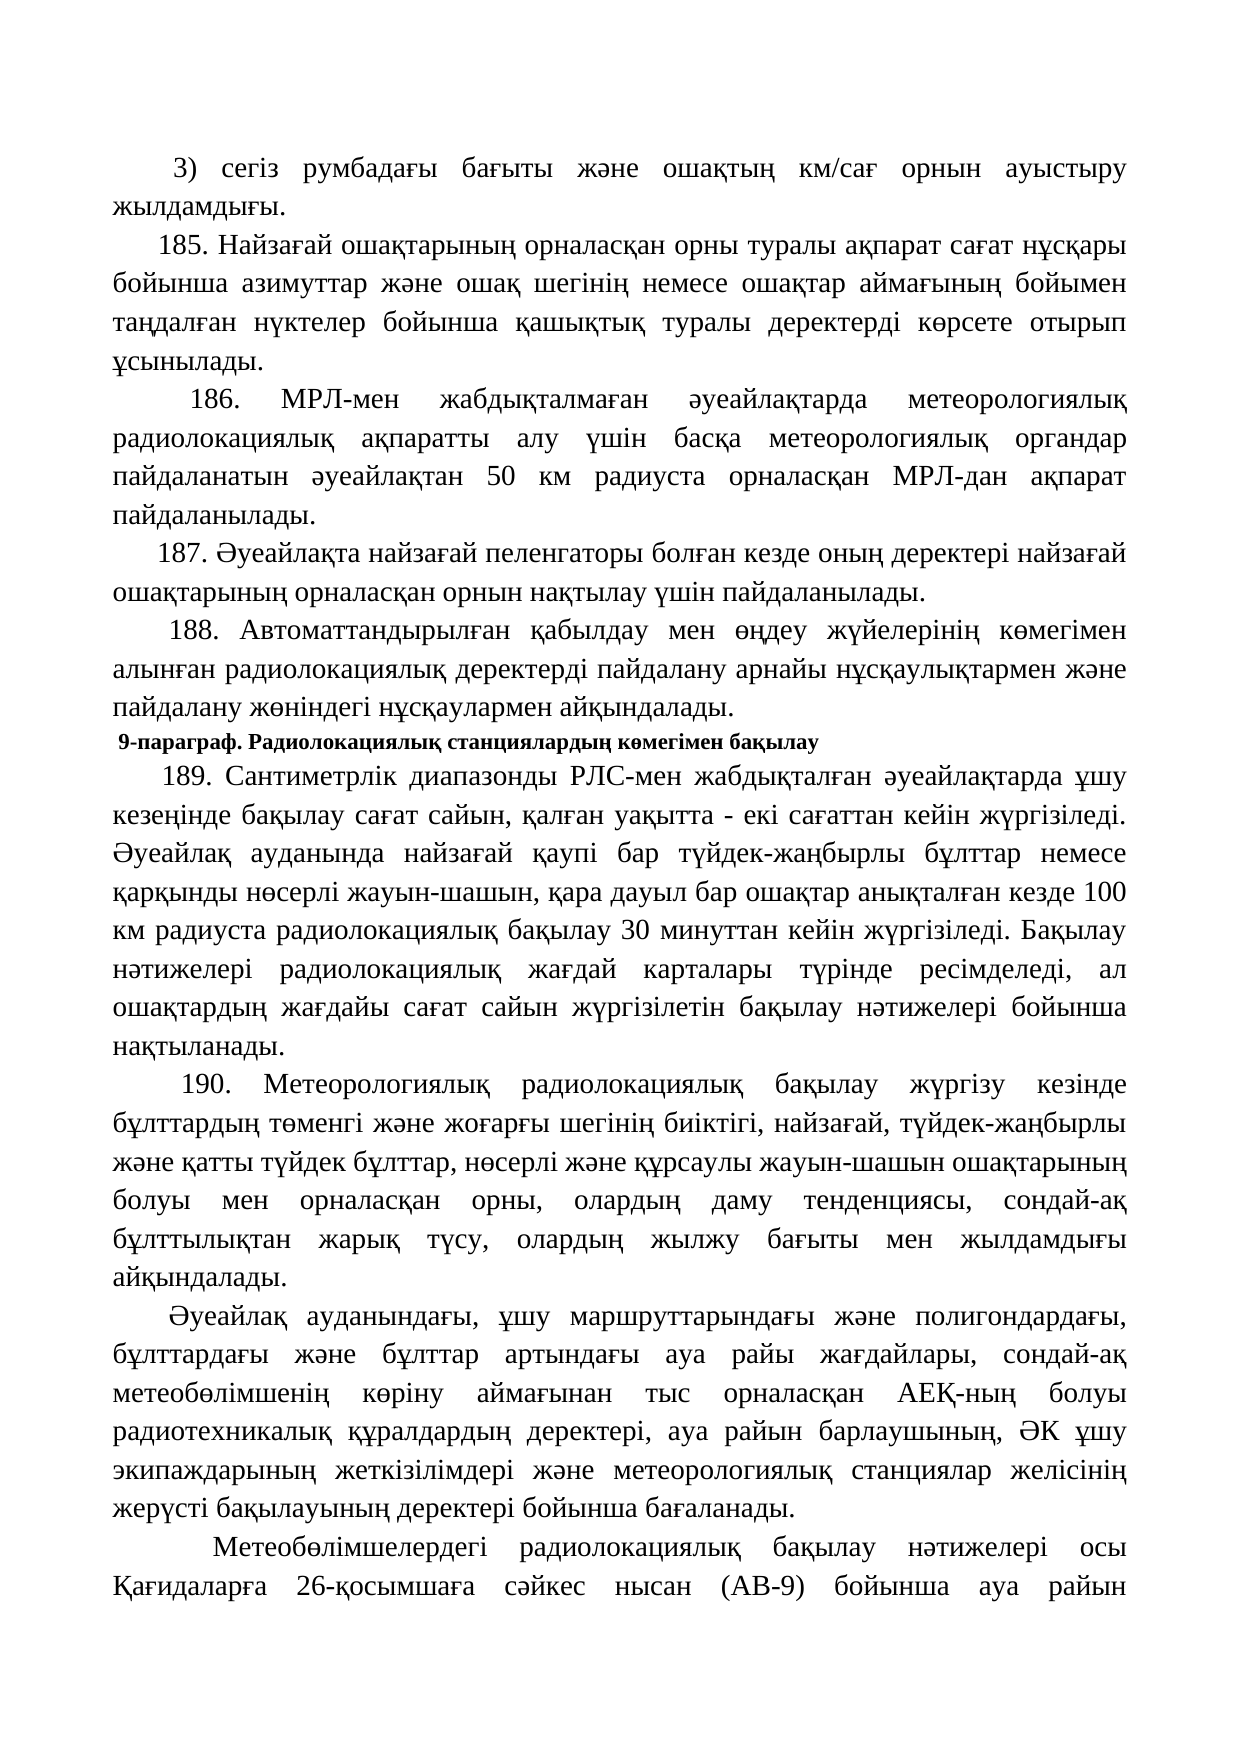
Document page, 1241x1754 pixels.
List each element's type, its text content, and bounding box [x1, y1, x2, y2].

text 188. Автоматтандырылған қабылдау мен өңдеу жүйелерінің көмегімен алынған радиолокациялық деректерді пайдалану арнайы нұсқаулықтармен және пайдалану жөніндегі нұсқаулармен айқындалады. [112, 612, 1128, 723]
text 186. МРЛ-мен жабдықталмаған әуеайлақтарда метеорологиялық радиолокациялық ақпаратты алу үшін басқа метеорологиялық органдар пайдаланатын әуеайлақтан 50 км радиуста орналасқан МРЛ-дан ақпарат пайдаланылады. [112, 381, 1128, 530]
text 189. Сантиметрлік диапазонды РЛС-мен жабдықталған әуеайлақтарда ұшу кезеңінде бақылау сағат сайын, қалған уақытта - екі сағаттан кейін жүргізіледі. Әуеайлақ ауданында найзағай қаупі бар түйдек-жаңбырлы бұлттар немесе қарқынды нөсерлі жауын-шашын, қара дауыл бар ошақтар анықталған кезде 100 км радиуста радиолокациялық бақылау 30 минуттан кейін жүргізіледі. Бақылау нәтижелері радиолокациялық жағдай карталары түрінде ресімделеді, ал ошақтардың жағдайы сағат сайын жүргізілетін бақылау нәтижелері бойынша нақтыланады. [112, 758, 1128, 1062]
text 190. Метеорологиялық радиолокациялық бақылау жүргізу кезінде бұлттардың төменгі және жоғарғы шегінің биіктігі, найзағай, түйдек-жаңбырлы және қатты түйдек бұлттар, нөсерлі және құрсаулы жауын-шашын ошақтарының болуы мен орналасқан орны, олардың даму тенденциясы, сондай-ақ бұлттылықтан жарық түсу, олардың жылжу бағыты мен жылдамдығы айқындалады. [112, 1067, 1128, 1293]
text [112, 1529, 1128, 1601]
text 3) сегіз румбадағы бағыты және ошақтың км/сағ орнын ауыстыру жылдамдығы. [112, 150, 1128, 222]
text 187. Әуеайлақта найзағай пеленгаторы болған кезде оның деректері найзағай ошақтарының орналасқан орнын нақтылау үшін пайдаланылады. [112, 535, 1128, 607]
text 9-параграф. Радиолокациялық станциялардың көмегімен бақылау [112, 728, 1128, 754]
text 185. Найзағай ошақтарының орналасқан орны туралы ақпарат сағат нұсқары бойынша азимуттар және ошақ шегінің немесе ошақтар аймағының бойымен таңдалған нүктелер бойынша қашықтық туралы деректерді көрсете отырып ұсынылады. [112, 227, 1128, 376]
text Әуеайлақ ауданындағы, ұшу маршруттарындағы және полигондардағы, бұлттардағы және бұлттар артындағы ауа райы жағдайлары, сондай-ақ метеобөлімшенің көріну аймағынан тыс орналасқан АЕҚ-ның болуы радиотехникалық құралдардың деректері, ауа райын барлаушының, ӘК ұшу экипаждарының жеткізілімдері және метеорологиялық станциялар желісінің жерүсті бақылауының деректері бойынша бағаланады. [112, 1298, 1128, 1524]
